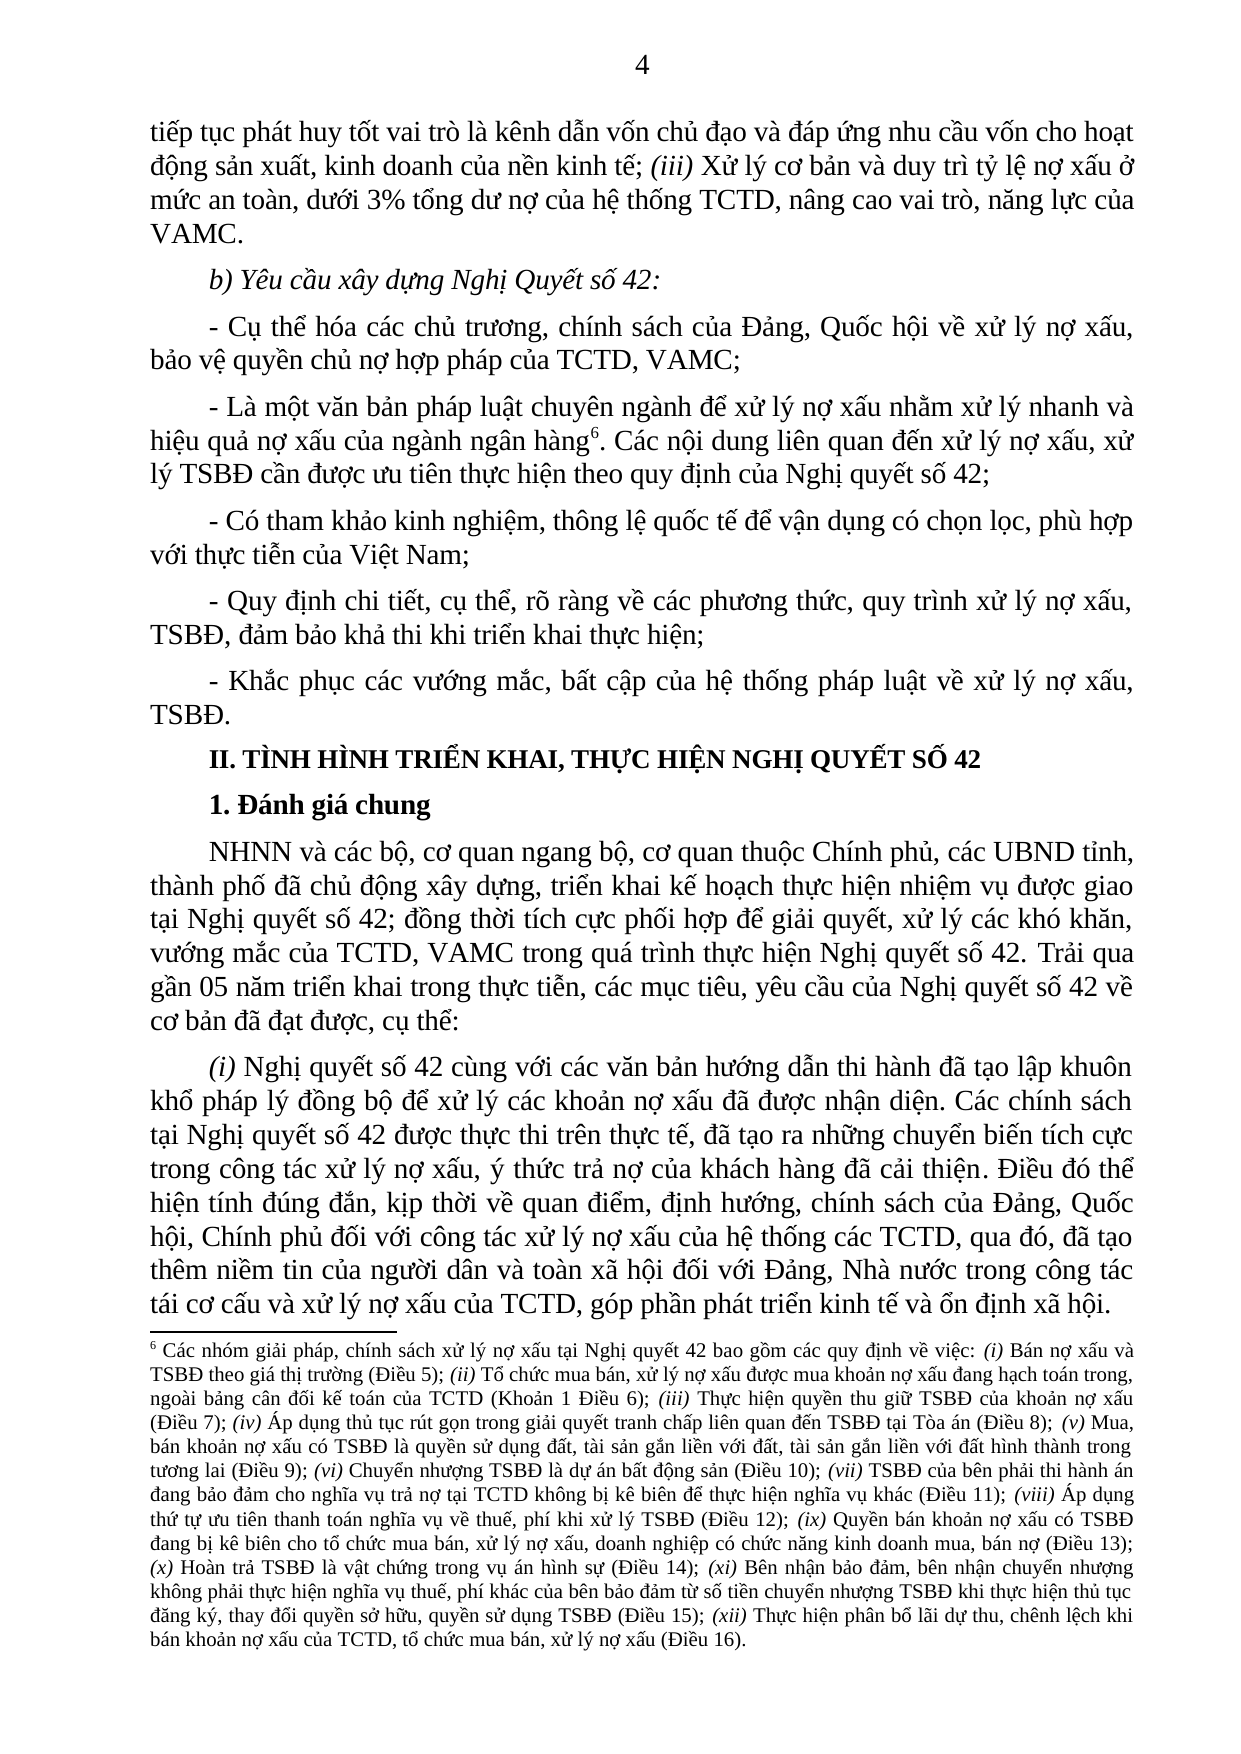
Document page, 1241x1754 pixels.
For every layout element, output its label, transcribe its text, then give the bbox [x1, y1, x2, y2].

text 1. Đánh giá chung [150, 787, 1134, 821]
subtitle - Khắc phục các vướng mắc, bất cập của hệ thống pháp luật về xử lý nợ xấu, TSBĐ. [150, 663, 1134, 731]
subtitle - Là một văn bản pháp luật chuyên ngành để xử lý nợ xấu nhằm xử lý nhanh và hiệu quả nợ xấu của ngành ngân hàng. Các nội dung liên quan đến xử lý nợ xấu, xử lý TSBĐ cần được ưu tiên thực hiện theo quy định của Nghị quyết số 42; [150, 389, 1134, 490]
subtitle NHNN và các bộ, cơ quan ngang bộ, cơ quan thuộc Chính phủ, các UBND tỉnh, thành phố đã chủ động xây dựng, triển khai kế hoạch thực hiện nhiệm vụ được giao tại Nghị quyết số 42; đồng thời tích cực phối hợp để giải quyết, xử lý các khó khăn, vướng mắc của TCTD, VAMC trong quá trình thực hiện Nghị quyết số 42. Trải qua gần 05 năm triển khai trong thực tiễn, các mục tiêu, yêu cầu của Nghị quyết số 42 về cơ bản đã đạt được, cụ thể: [150, 834, 1134, 1037]
subtitle II. TÌNH HÌNH TRIỂN KHAI, THỰC HIỆN NGHỊ QUYẾT SỐ 42 [150, 743, 1134, 775]
subtitle - Có tham khảo kinh nghiệm, thông lệ quốc tế để vận dụng có chọn lọc, phù hợp với thực tiễn của Việt Nam; [150, 503, 1134, 570]
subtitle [150, 114, 1134, 249]
subtitle - Cụ thể hóa các chủ trương, chính sách của Đảng, Quốc hội về xử lý nợ xấu, bảo vệ quyền chủ nợ hợp pháp của TCTD, VAMC; [150, 309, 1134, 376]
subtitle b) Yêu cầu xây dựng Nghị Quyết số 42: [150, 262, 1134, 296]
subtitle - Quy định chi tiết, cụ thể, rõ ràng về các phương thức, quy trình xử lý nợ xấu, TSBĐ, đảm bảo khả thi khi triển khai thực hiện; [150, 583, 1134, 651]
text (i) Nghị quyết số 42 cùng với các văn bản hướng dẫn thi hành đã tạo lập khuôn khổ pháp lý đồng bộ để xử lý các khoản nợ xấu đã được nhận diện. Các chính sách tại Nghị quyết số 42 được thực thi trên thực tế, đã tạo ra những chuyển biến tích cực trong công tác xử lý nợ xấu, ý thức trả nợ của khách hàng đã cải thiện. Điều đó thể hiện tính đúng đắn, kịp thời về quan điểm, định hướng, chính sách của Đảng, Quốc hội, Chính phủ đối với công tác xử lý nợ xấu của hệ thống các TCTD, qua đó, đã tạo thêm niềm tin của người dân và toàn xã hội đối với Đảng, Nhà nước trong công tác tái cơ cấu và xử lý nợ xấu của TCTD, góp phần phát triển kinh tế và ổn định xã hội. [150, 1049, 1134, 1320]
